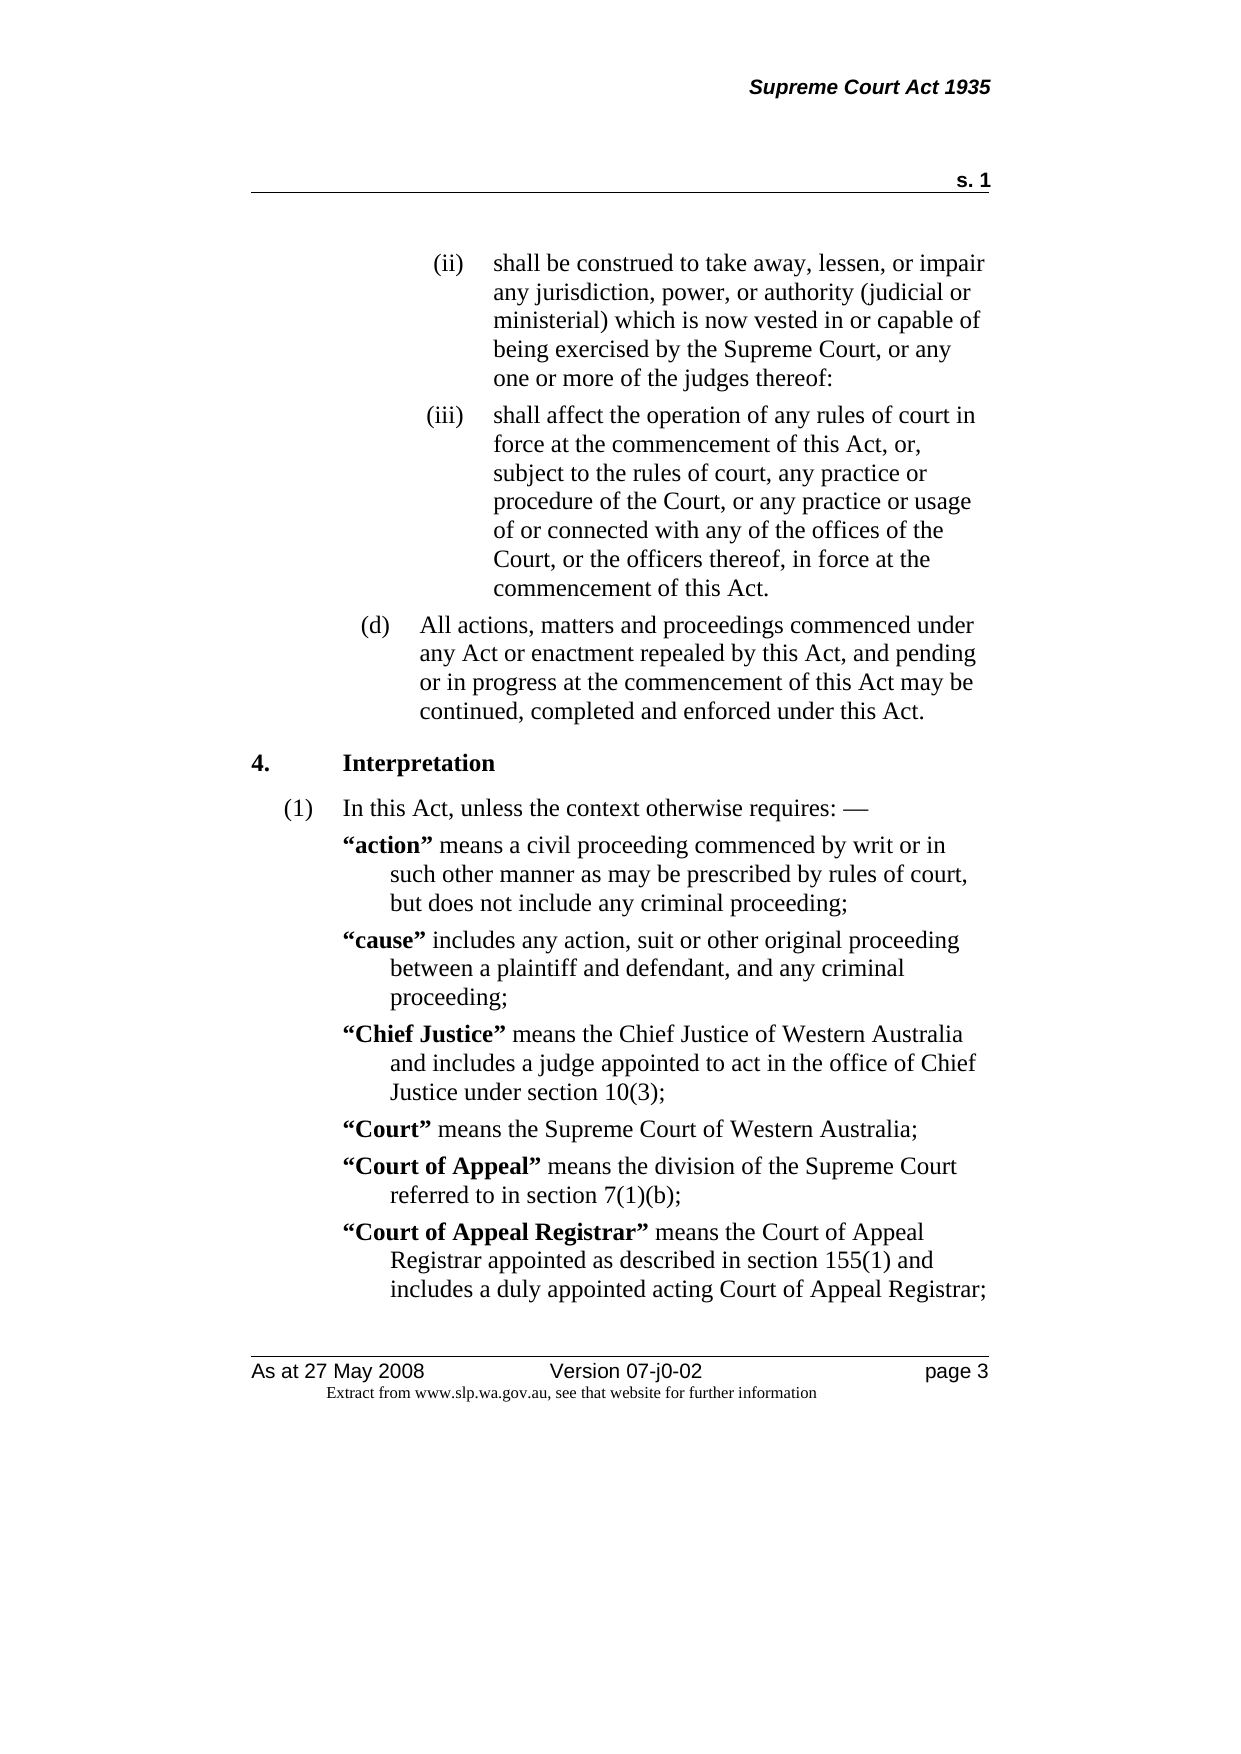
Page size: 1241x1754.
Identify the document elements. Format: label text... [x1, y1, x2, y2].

text (d) All actions, matters and proceedings commenced under any Act or enactment repealed by this Act, and pending or in progress at the commencement of this Act may be continued, completed and enforced under this Act. [251, 610, 989, 725]
text “Court of Appeal” means the division of the Supreme Court referred to in section 7(1)(b); [251, 1151, 989, 1208]
text “action” means a civil proceeding commenced by writ or in such other manner as may be prescribed by rules of court, but does not include any criminal proceeding; [251, 830, 989, 916]
text “Court” means the Supreme Court of Western Australia; [251, 1114, 989, 1143]
text “Chief Justice” means the Chief Justice of Western Australia and includes a judge appointed to act in the office of Chief Justice under section 10(3); [251, 1019, 989, 1106]
text (1) In this Act, unless the context otherwise requires: — [251, 793, 989, 822]
text (iii) shall affect the operation of any rules of court in force at the commencement of this Act, or, subject to the rules of court, any practice or procedure of the Court, or any practice or usage of or connected with any of the offices of the Court, or the officers thereof, in force at the commencement of this Act. [251, 400, 989, 601]
text “Court of Appeal Registrar” means the Court of Appeal Registrar appointed as described in section 155(1) and includes a duly appointed acting Court of Appeal Registrar; [251, 1217, 989, 1303]
subtitle 4. Interpretation [251, 748, 989, 776]
text (ii) shall be construed to take away, lessen, or impair any jurisdiction, power, or authority (judicial or ministerial) which is now vested in or capable of being exercised by the Supreme Court, or any one or more of the judges thereof: [251, 248, 989, 392]
text “cause” includes any action, suit or other original proceeding between a plaintiff and defendant, and any criminal proceeding; [251, 925, 989, 1011]
